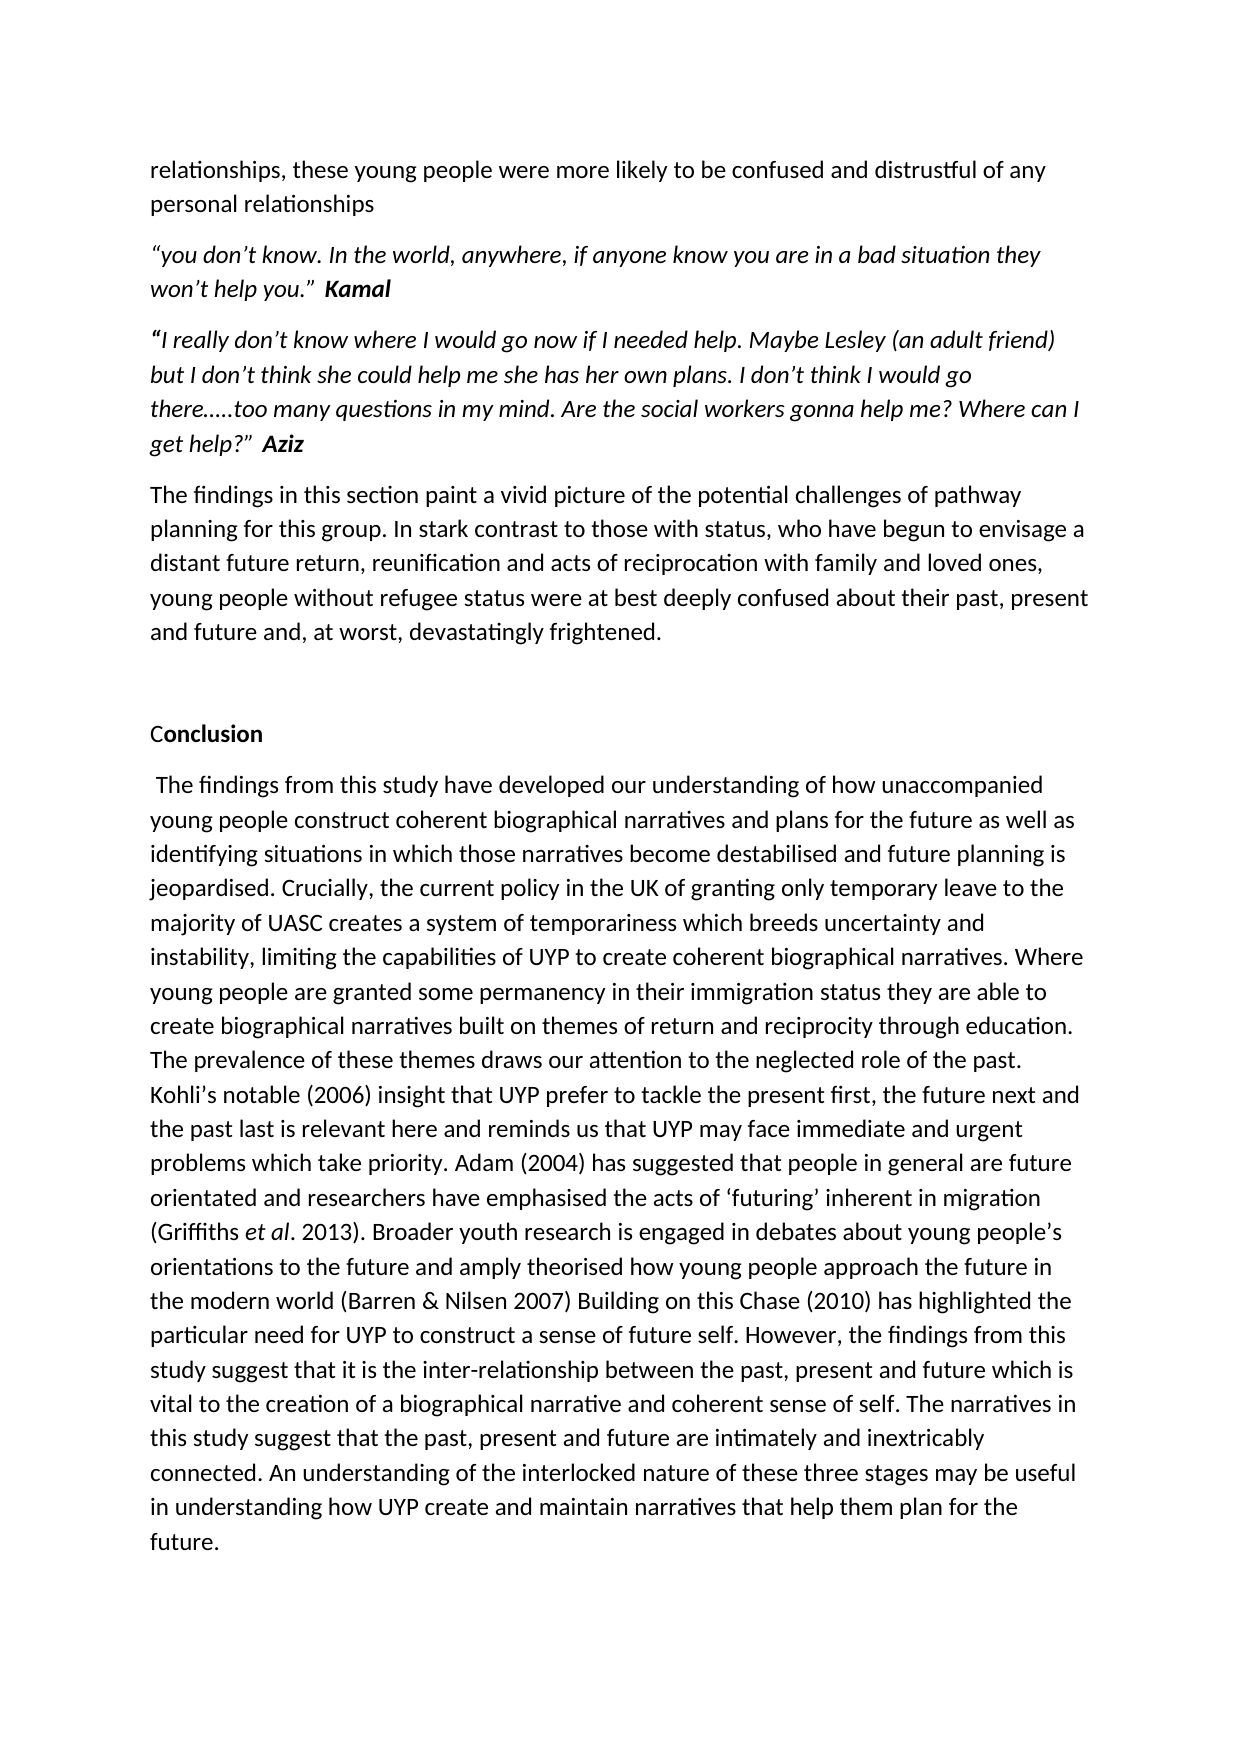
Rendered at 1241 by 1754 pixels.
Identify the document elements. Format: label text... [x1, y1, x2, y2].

text “you don’t know. In the world, anywhere, if anyone know you are in a bad situation they won’t help you.” Kamal [150, 235, 1090, 304]
text “I really don’t know where I would go now if I needed help. Maybe Lesley (an adult friend) but I don’t think she could help me she has her own plans. I don’t think I would go there…..too many questions in my mind. Are the social workers gonna help me? Where can I get help?” Aziz [150, 321, 1090, 458]
text The findings from this study have developed our understanding of how unaccompanied young people construct coherent biographical narratives and plans for the future as well as identifying situations in which those narratives become destabilised and future planning is jeopardised. Crucially, the current policy in the UK of granting only temporary leave to the majority of UASC creates a system of temporariness which breeds uncertainty and instability, limiting the capabilities of UYP to create coherent biographical narratives. Where young people are granted some permanency in their immigration status they are able to create biographical narratives built on themes of return and reciprocity through education. The prevalence of these themes draws our attention to the neglected role of the past. Kohli’s notable (2006) insight that UYP prefer to tackle the present first, the future next and the past last is relevant here and reminds us that UYP may face immediate and urgent problems which take priority. Adam (2004) has suggested that people in general are future orientated and researchers have emphasised the acts of ‘futuring’ inherent in migration (Griffiths et al. 2013). Broader youth research is engaged in debates about young people’s orientations to the future and amply theorised how young people approach the future in the modern world (Barren & Nilsen 2007) Building on this Chase (2010) has highlighted the particular need for UYP to construct a sense of future self. However, the findings from this study suggest that it is the inter-relationship between the past, present and future which is vital to the creation of a biographical narrative and coherent sense of self. The narratives in this study suggest that the past, present and future are intimately and inextricably connected. An understanding of the interlocked nature of these three stages may be useful in understanding how UYP create and maintain narratives that help them plan for the future. [150, 766, 1090, 1556]
text Conclusion [150, 714, 1090, 749]
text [150, 150, 1090, 219]
text The findings in this section paint a vivid picture of the potential challenges of pathway planning for this group. In stark contrast to those with status, who have begun to envisage a distant future return, reunification and acts of reciprocation with family and loved ones, young people without refugee status were at best deeply confused about their past, present and future and, at worst, devastatingly frightened. [150, 475, 1090, 647]
